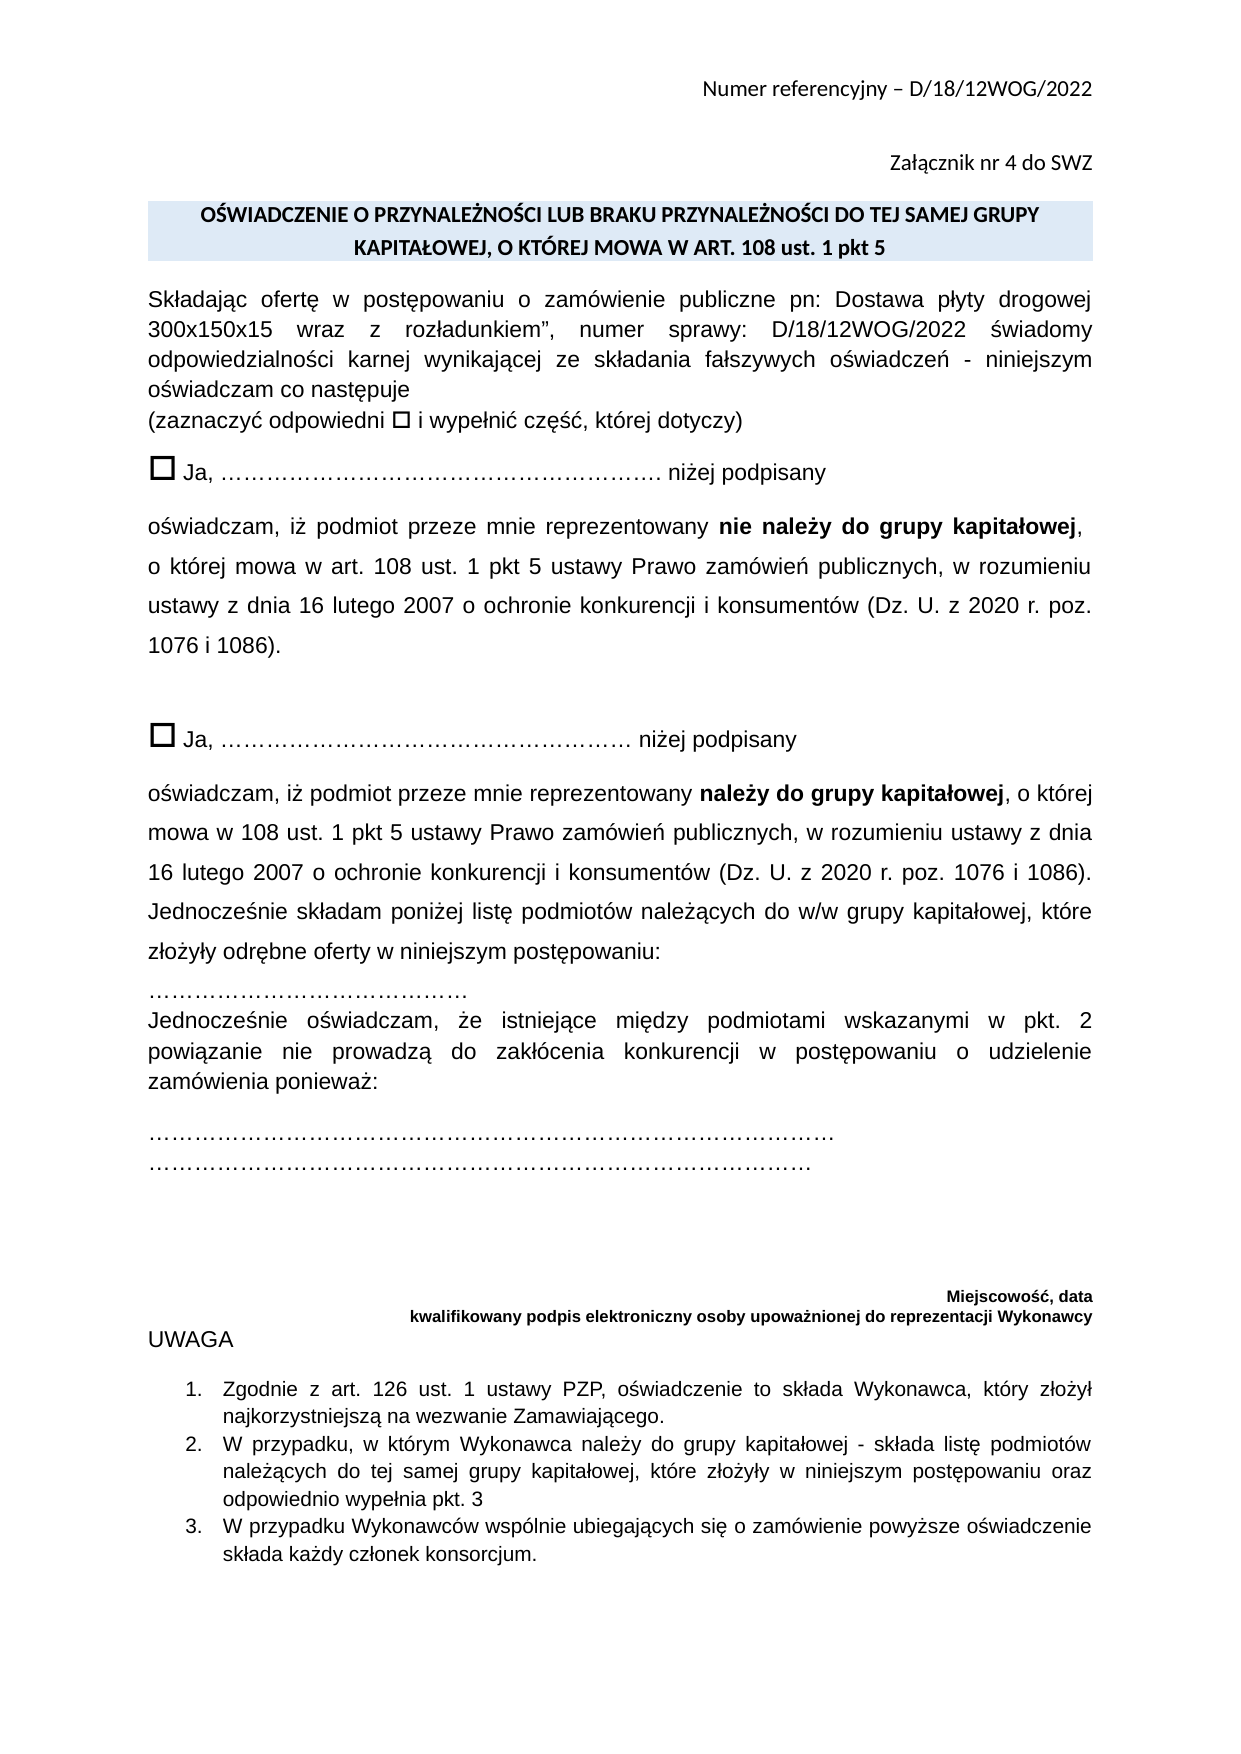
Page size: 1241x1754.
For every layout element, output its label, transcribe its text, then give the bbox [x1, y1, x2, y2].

text Ja, …………………………………………………. niżej podpisany [148, 458, 1093, 488]
text Załącznik nr 4 do SWZ [148, 148, 1093, 176]
list W przypadku Wykonawców wspólnie ubiegających się o zamówienie powyższe oświadczenie składa każdy członek konsorcjum. [185, 1514, 1093, 1566]
text (zaznaczyć odpowiedni i wypełnić część, której dotyczy) [148, 407, 1093, 433]
list Zgodnie z art. 126 ust. 1 ustawy PZP, oświadczenie to składa Wykonawca, który złożył najkorzystniejszą na wezwanie Zamawiającego. [185, 1377, 1093, 1428]
text oświadczam, iż podmiot przeze mnie reprezentowany nie należy do grupy kapitałowej, o której mowa w art. 108 ust. 1 pkt 5 ustawy Prawo zamówień publicznych, w rozumieniu ustawy z dnia 16 lutego 2007 o ochronie konkurencji i konsumentów (Dz. U. z 2020 r. poz. 1076 i 1086). [148, 513, 1093, 658]
text Miejscowość, data [148, 1287, 1093, 1306]
text …………………………………………………………………………………………………………………………………………………………… [148, 1119, 1093, 1176]
text Ja, ……………………………………………… niżej podpisany [148, 724, 1093, 754]
text …………………………………… [148, 977, 1093, 1004]
text oświadczam, iż podmiot przeze mnie reprezentowany należy do grupy kapitałowej, o której mowa w 108 ust. 1 pkt 5 ustawy Prawo zamówień publicznych, w rozumieniu ustawy z dnia 16 lutego 2007 o ochronie konkurencji i konsumentów (Dz. U. z 2020 r. poz. 1076 i 1086). Jednocześnie składam poniżej listę podmiotów należących do w/w grupy kapitałowej, które złożyły odrębne oferty w niniejszym postępowaniu: [148, 780, 1093, 964]
text UWAGA [148, 1326, 1093, 1352]
text OŚWIADCZENIE O PRZYNALEŻNOŚCI LUB BRAKU PRZYNALEŻNOŚCI DO TEJ SAMEJ GRUPY KAPITAŁOWEJ, O KTÓREJ MOWA W ART. 108 ust. 1 pkt 5 [148, 201, 1093, 261]
text kwalifikowany podpis elektroniczny osoby upoważnionej do reprezentacji Wykonawcy [148, 1306, 1093, 1326]
list W przypadku, w którym Wykonawca należy do grupy kapitałowej - składa listę podmiotów należących do tej samej grupy kapitałowej, które złożyły w niniejszym postępowaniu oraz odpowiednio wypełnia pkt. 3 [185, 1432, 1093, 1511]
text Jednocześnie oświadczam, że istniejące między podmiotami wskazanymi w pkt. 2 powiązanie nie prowadzą do zakłócenia konkurencji w postępowaniu o udzielenie zamówienia ponieważ: [148, 1007, 1093, 1094]
text Składając ofertę w postępowaniu o zamówienie publiczne pn: Dostawa płyty drogowej 300x150x15 wraz z rozładunkiem”, numer sprawy: D/18/12WOG/2022 świadomy odpowiedzialności karnej wynikającej ze składania fałszywych oświadczeń - niniejszym oświadczam co następuje [148, 286, 1093, 403]
